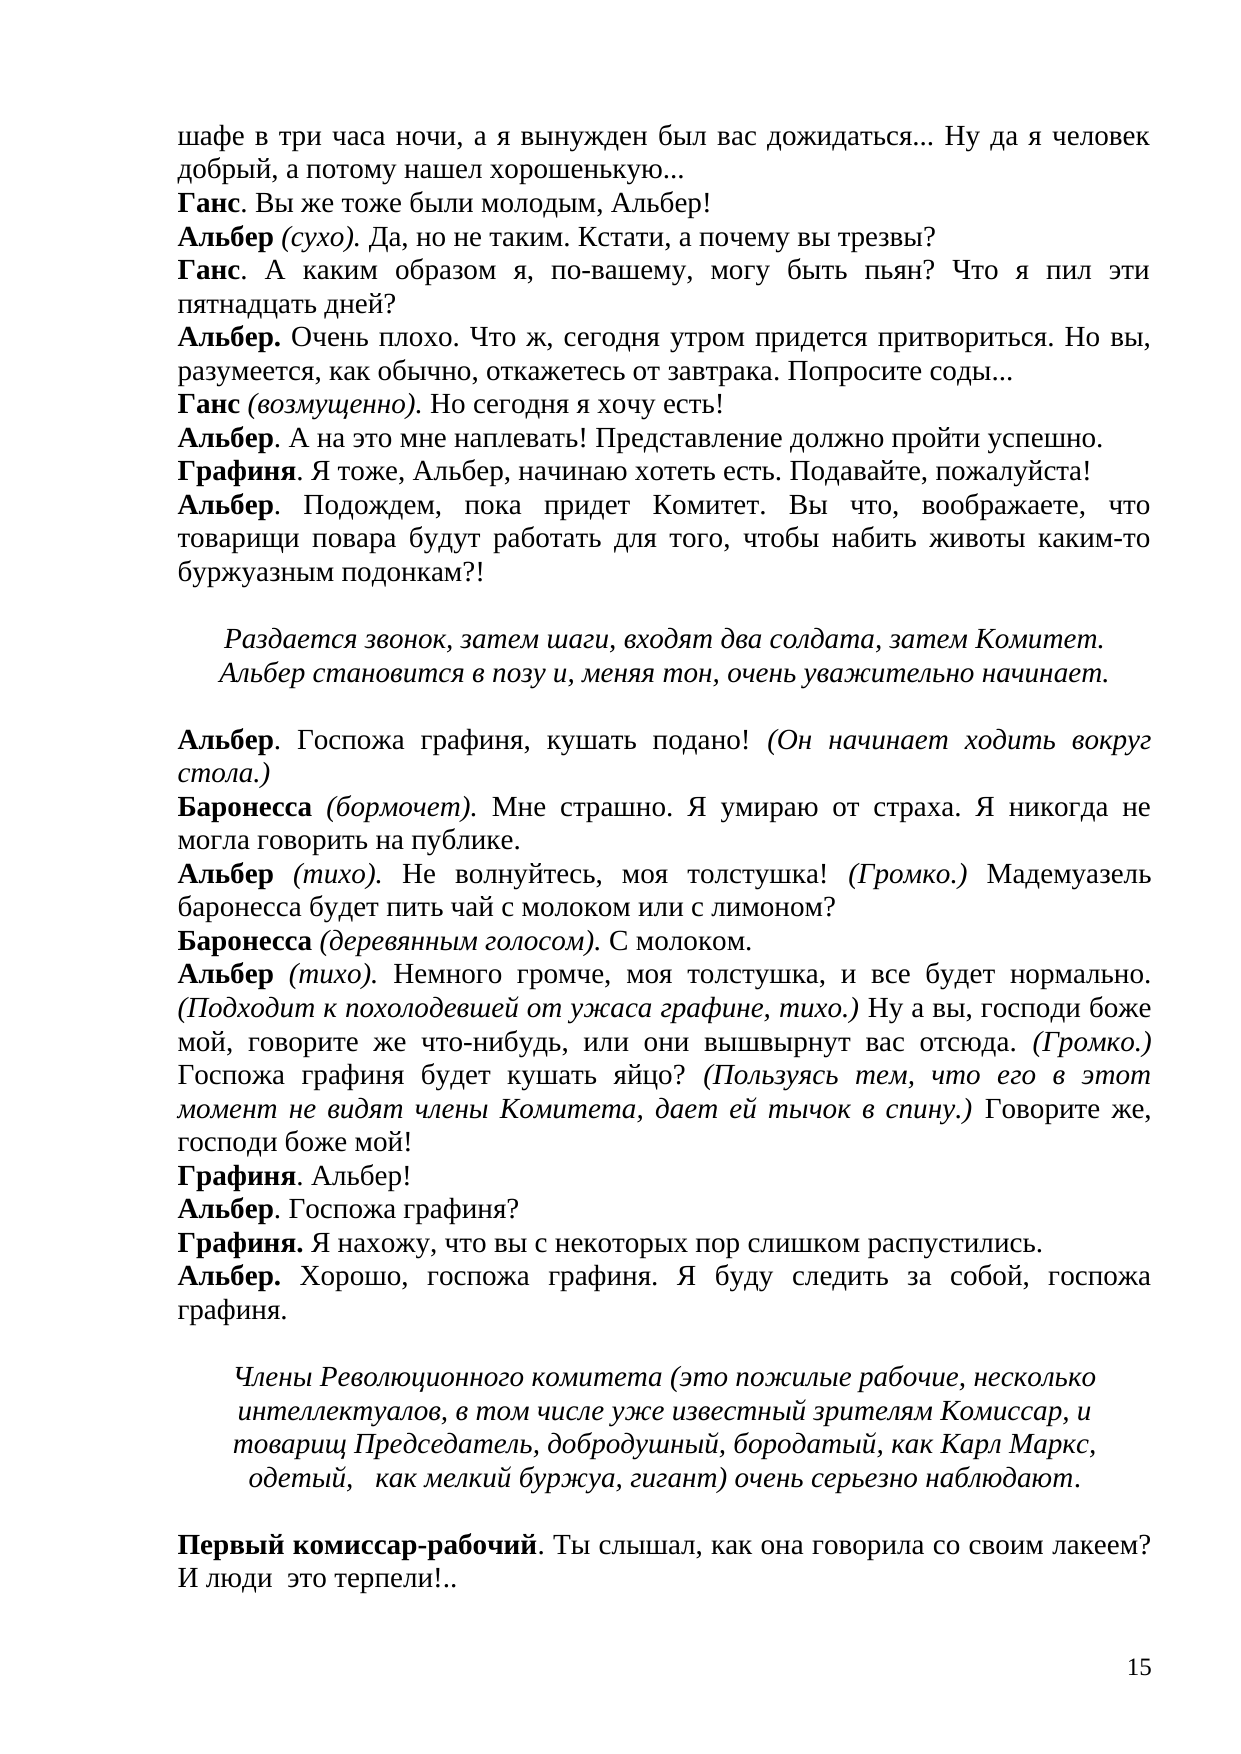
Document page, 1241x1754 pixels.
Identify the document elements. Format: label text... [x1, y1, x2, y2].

text Раздается звонок, затем шаги, входят два солдата, затем Комитет. [177, 621, 1152, 655]
text Альбер. А на это мне наплевать! Представление должно пройти успешно. [177, 420, 1152, 453]
text Баронесса (деревянным голосом). С молоком. [177, 923, 1152, 957]
text Альбер (тихо). Немного громче, моя толстушка, и все будет нормально. (Подходит к похолодевшей от ужаса графине, тихо.) Ну а вы, господи боже мой, говорите же что-нибудь, или они вышвырнут вас отсюда. (Громко.) Госпожа графиня будет кушать яйцо? (Пользуясь тем, что его в этот момент не видят члены Комитета, дает ей тычок в спину.) Говорите же, господи боже мой! [177, 957, 1152, 1158]
text Первый комиссар-рабочий. Ты слышал, как она говорила со своим лакеем? И люди это терпели!.. [177, 1527, 1152, 1594]
text Баронесса (бормочет). Мне страшно. Я умираю от страха. Я никогда не могла говорить на публике. [177, 789, 1152, 856]
text Альбер. Подождем, пока придет Комитет. Вы что, воображаете, что товарищи повара будут работать для того, чтобы набить животы каким-то буржуазным подонкам?! [177, 487, 1152, 588]
text Ганс. Вы же тоже были молодым, Альбер! [177, 185, 1152, 219]
text Альбер. Хорошо, госпожа графиня. Я буду следить за собой, госпожа графиня. [177, 1258, 1152, 1326]
text Альбер (сухо). Да, но не таким. Кстати, а почему вы трезвы? [177, 219, 1152, 252]
text Ганс (возмущенно). Но сегодня я хочу есть! [177, 386, 1152, 420]
text Графиня. Я нахожу, что вы с некоторых пор слишком распустились. [177, 1225, 1152, 1258]
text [177, 118, 1152, 185]
text Графиня. Я тоже, Альбер, начинаю хотеть есть. Подавайте, пожалуйста! [177, 453, 1152, 487]
text Альбер. Госпожа графиня? [177, 1191, 1152, 1225]
text Альбер (тихо). Не волнуйтесь, моя толстушка! (Громко.) Мадемуазель баронесса будет пить чай с молоком или с лимоном? [177, 856, 1152, 923]
text Члены Революционного комитета (это пожилые рабочие, несколько интеллектуалов, в том числе уже известный зрителям Комиссар, и товарищ Председатель, добродушный, бородатый, как Карл Маркс, одетый, как мелкий буржуа, гигант) очень серьезно наблюдают. [177, 1359, 1152, 1493]
text Ганс. А каким образом я, по-вашему, могу быть пьян? Что я пил эти пятнадцать дней? [177, 252, 1152, 319]
text Альбер становится в позу и, меняя тон, очень уважительно начинает. [177, 655, 1152, 688]
text Альбер. Очень плохо. Что ж, сегодня утром придется притвориться. Но вы, разумеется, как обычно, откажетесь от завтрака. Попросите соды... [177, 319, 1152, 386]
text Альбер. Госпожа графиня, кушать подано! (Он начинает ходить вокруг стола.) [177, 722, 1152, 789]
text Графиня. Альбер! [177, 1158, 1152, 1191]
